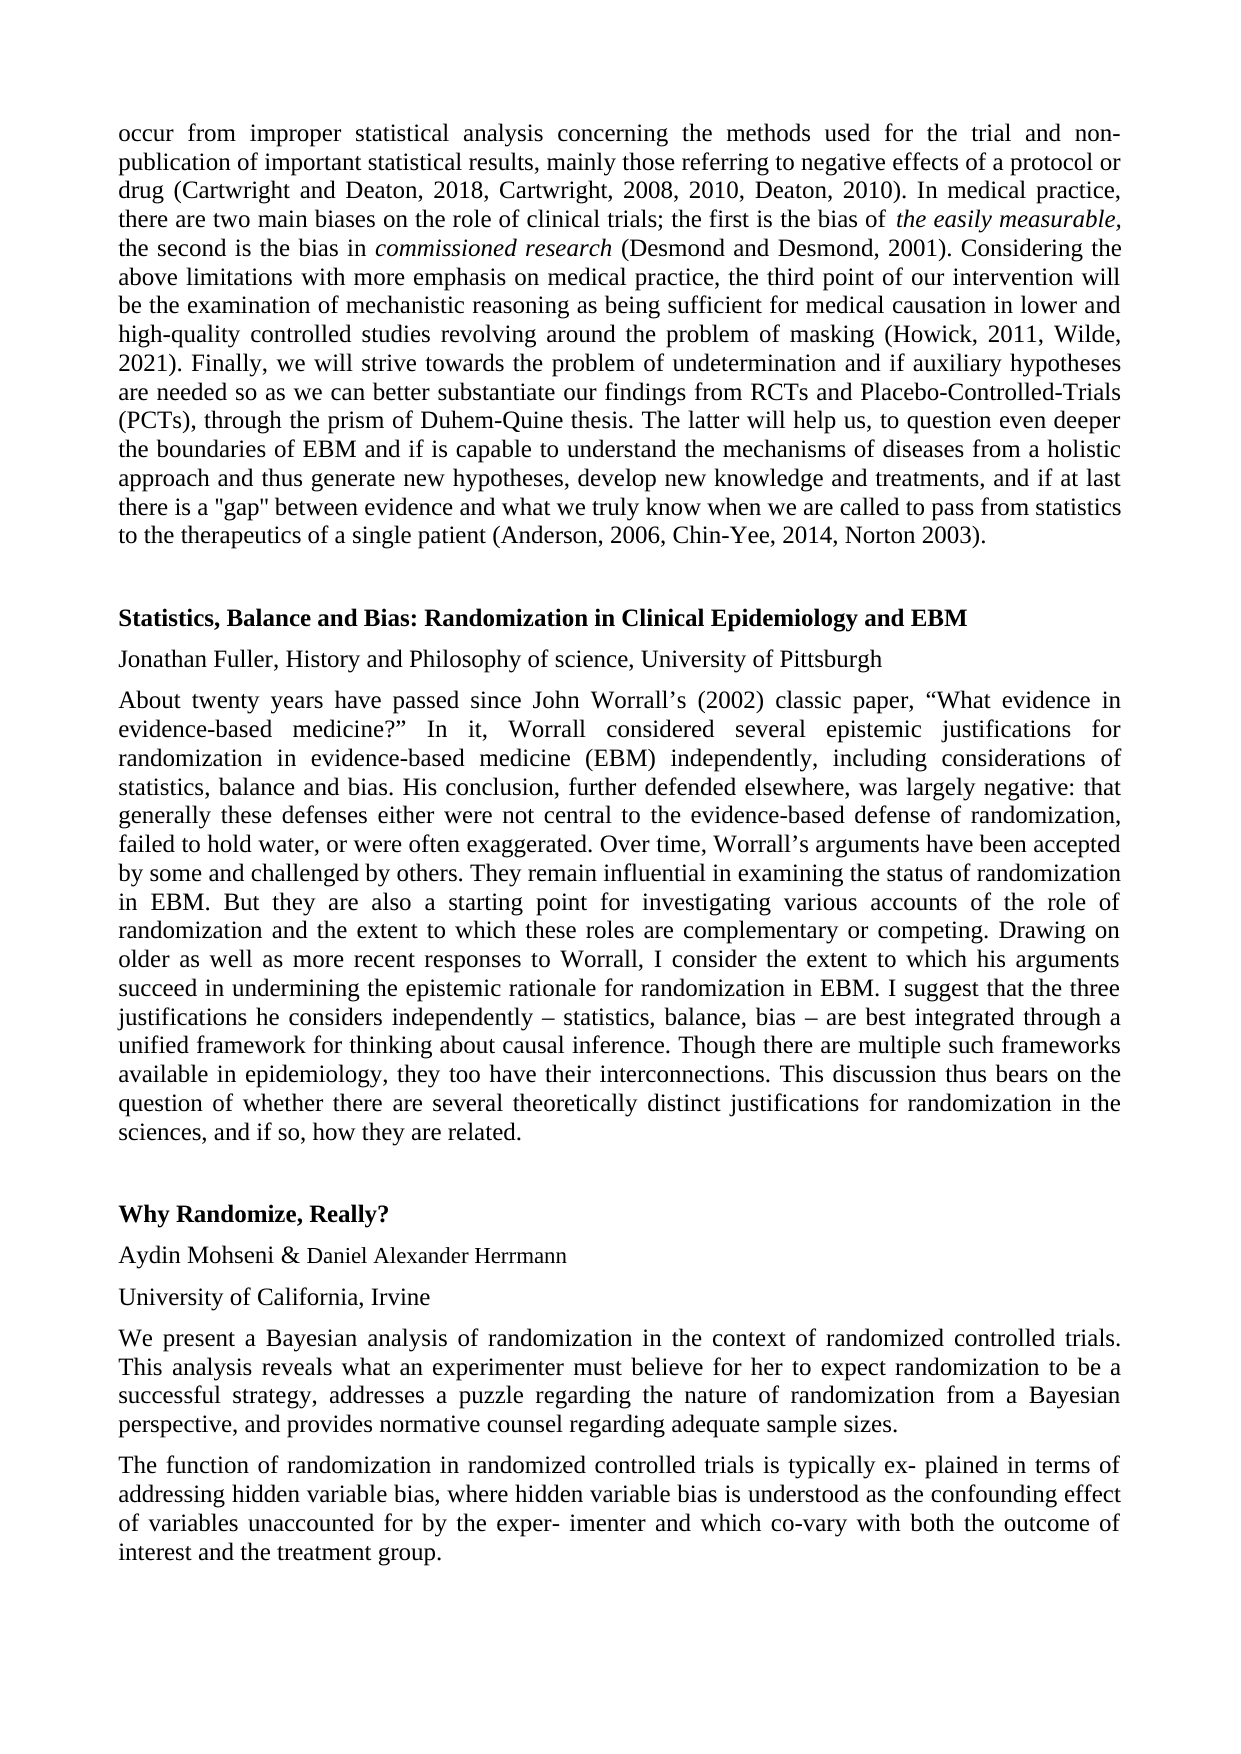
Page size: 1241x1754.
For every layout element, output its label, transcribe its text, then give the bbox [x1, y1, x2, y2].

text Jonathan Fuller, History and Philosophy of science, University of Pittsburgh [118, 644, 1122, 673]
text The function of randomization in randomized controlled trials is typically ex- plained in terms of addressing hidden variable bias, where hidden variable bias is understood as the confounding effect of variables unaccounted for by the exper- imenter and which co-vary with both the outcome of interest and the treatment group. [118, 1451, 1122, 1566]
text University of California, Irvine [118, 1282, 1122, 1311]
text About twenty years have passed since John Worrall’s (2002) classic paper, “What evidence in evidence-based medicine?” In it, Worrall considered several epistemic justifications for randomization in evidence-based medicine (EBM) independently, including considerations of statistics, balance and bias. His conclusion, further defended elsewhere, was largely negative: that generally these defenses either were not central to the evidence-based defense of randomization, failed to hold water, or were often exaggerated. Over time, Worrall’s arguments have been accepted by some and challenged by others. They remain influential in examining the status of randomization in EBM. But they are also a starting point for investigating various accounts of the role of randomization and the extent to which these roles are complementary or competing. Drawing on older as well as more recent responses to Worrall, I consider the extent to which his arguments succeed in undermining the epistemic rationale for randomization in EBM. I suggest that the three justifications he considers independently – statistics, balance, bias – are best integrated through a unified framework for thinking about causal inference. Though there are multiple such frameworks available in epidemiology, they too have their interconnections. This discussion thus bears on the question of whether there are several theoretically distinct justifications for randomization in the sciences, and if so, how they are related. [118, 686, 1122, 1146]
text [118, 118, 1122, 549]
text Why Randomize, Really? [118, 1199, 1122, 1228]
text Statistics, Balance and Bias: Randomization in Clinical Epidemiology and EBM [118, 603, 1122, 632]
text We present a Bayesian analysis of randomization in the context of randomized controlled trials. This analysis reveals what an experimenter must believe for her to expect randomization to be a successful strategy, addresses a puzzle regarding the nature of randomization from a Bayesian perspective, and provides normative counsel regarding adequate sample sizes. [118, 1323, 1122, 1438]
text Aydin Mohseni & Daniel Alexander Herrmann [118, 1241, 1122, 1269]
